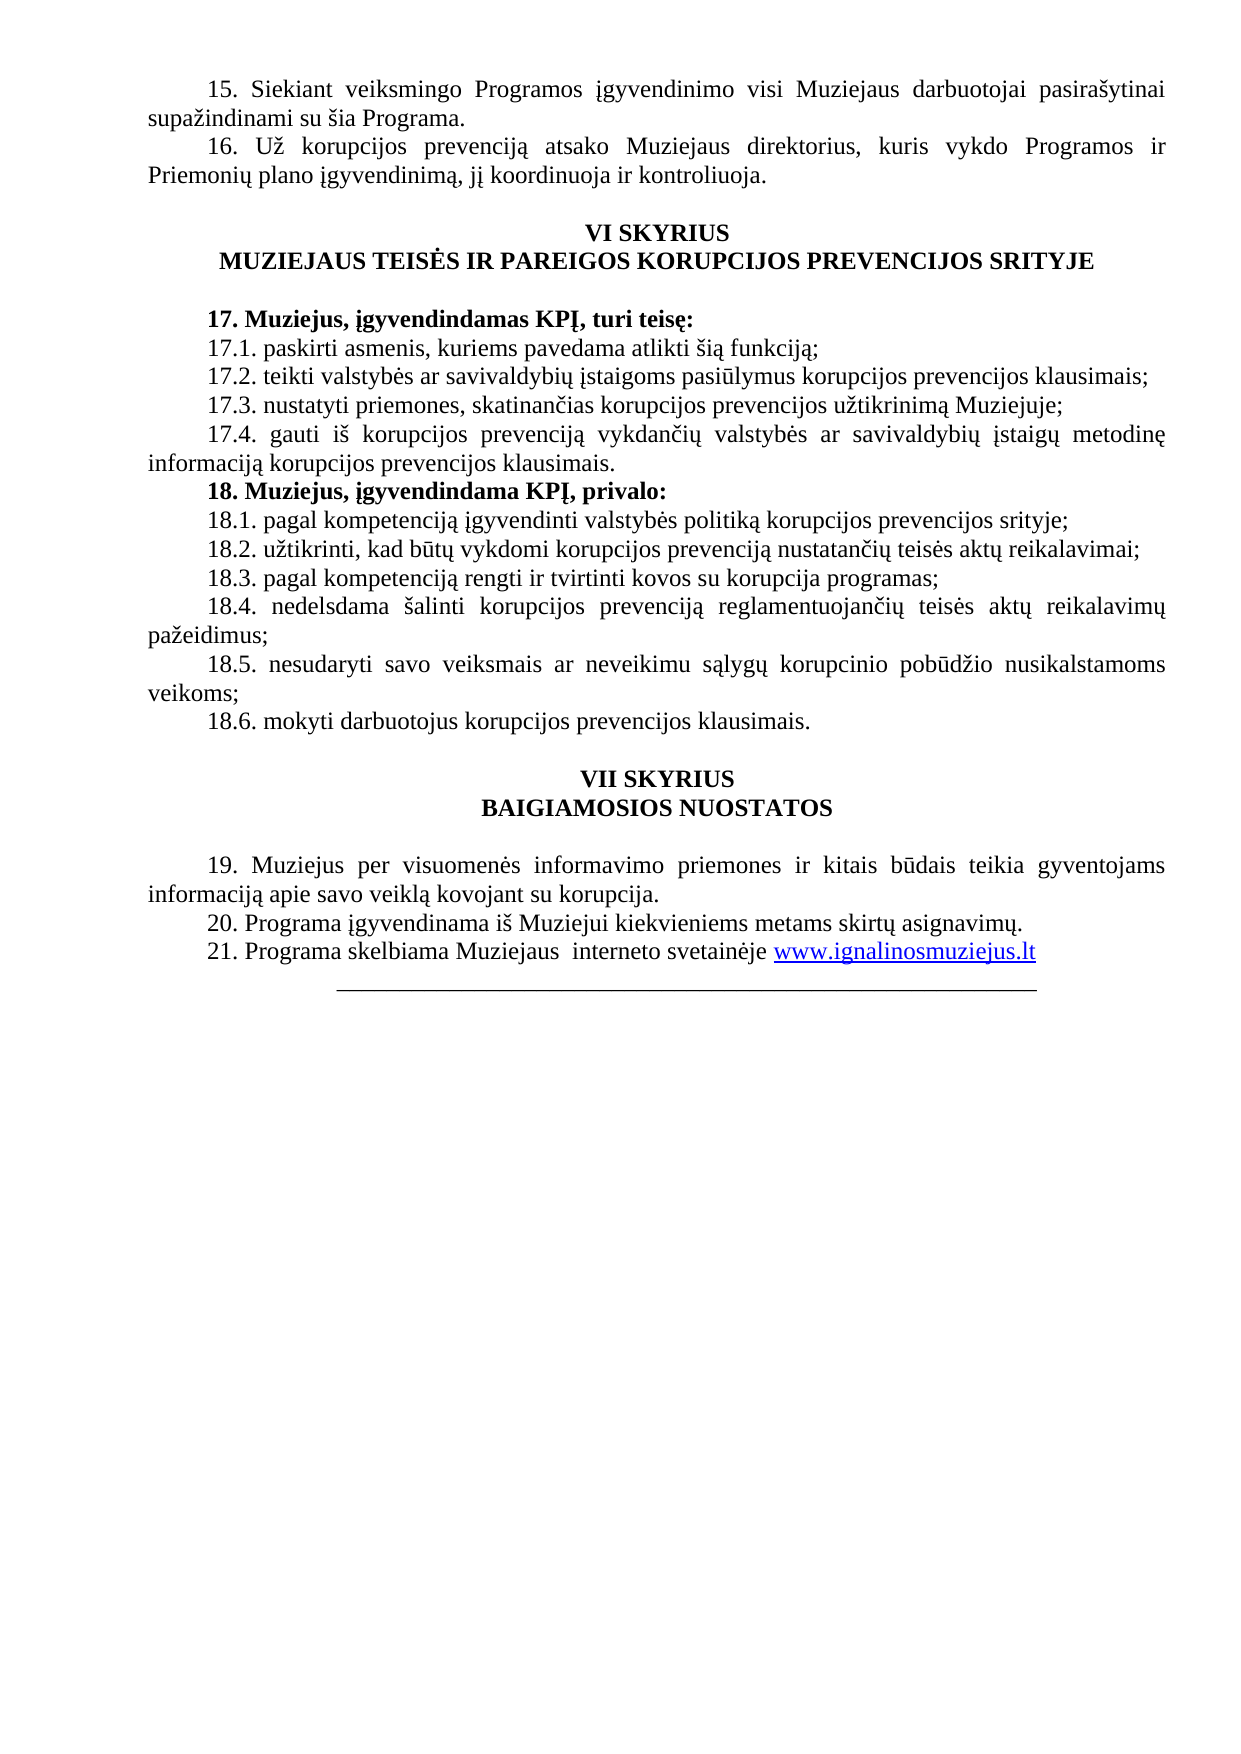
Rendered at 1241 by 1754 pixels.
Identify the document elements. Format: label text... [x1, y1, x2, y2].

text 17.1. paskirti asmenis, kuriems pavedama atlikti šią funkciją; [148, 333, 1167, 361]
text 18.2. užtikrinti, kad būtų vykdomi korupcijos prevenciją nustatančių teisės aktų reikalavimai; [148, 534, 1167, 563]
text 18.5. nesudaryti savo veiksmais ar neveikimu sąlygų korupcinio pobūdžio nusikalstamoms veikoms; [148, 649, 1167, 706]
text VII SKYRIUS [148, 764, 1167, 793]
text 21. Programa skelbiama Muziejaus interneto svetainėje www.ignalinosmuziejus.lt [148, 936, 1167, 965]
text BAIGIAMOSIOS NUOSTATOS [148, 793, 1167, 821]
text 18. Muziejus, įgyvendindama KPĮ, privalo: [148, 476, 1167, 505]
text 18.6. mokyti darbuotojus korupcijos prevencijos klausimais. [148, 706, 1167, 735]
text 18.4. nedelsdama šalinti korupcijos prevenciją reglamentuojančių teisės aktų reikalavimų pažeidimus; [148, 591, 1167, 649]
text 18.3. pagal kompetenciją rengti ir tvirtinti kovos su korupcija programas; [148, 563, 1167, 591]
text 19. Muziejus per visuomenės informavimo priemones ir kitais būdais teikia gyventojams informaciją apie savo veiklą kovojant su korupcija. [148, 850, 1167, 908]
text 17.3. nustatyti priemones, skatinančias korupcijos prevencijos užtikrinimą Muziejuje; [148, 390, 1167, 419]
text VI SKYRIUS [148, 218, 1167, 246]
text 18.1. pagal kompetenciją įgyvendinti valstybės politiką korupcijos prevencijos srityje; [148, 505, 1167, 534]
text 17.4. gauti iš korupcijos prevenciją vykdančių valstybės ar savivaldybių įstaigų metodinę informaciją korupcijos prevencijos klausimais. [148, 419, 1167, 476]
text 17. Muziejus, įgyvendindamas KPĮ, turi teisę: [148, 304, 1167, 333]
text 20. Programa įgyvendinama iš Muziejui kiekvieniems metams skirtų asignavimų. [148, 908, 1167, 936]
text 15. Siekiant veiksmingo Programos įgyvendinimo visi Muziejaus darbuotojai pasirašytinai supažindinami su šia Programa. [148, 74, 1167, 131]
text 16. Už korupcijos prevenciją atsako Muziejaus direktorius, kuris vykdo Programos ir Priemonių plano įgyvendinimą, jį koordinuoja ir kontroliuoja. [148, 131, 1167, 189]
text ________________________________________________________ [148, 965, 1167, 994]
text MUZIEJAUS TEISĖS IR PAREIGOS KORUPCIJOS PREVENCIJOS SRITYJE [148, 246, 1167, 275]
text 17.2. teikti valstybės ar savivaldybių įstaigoms pasiūlymus korupcijos prevencijos klausimais; [148, 361, 1167, 390]
